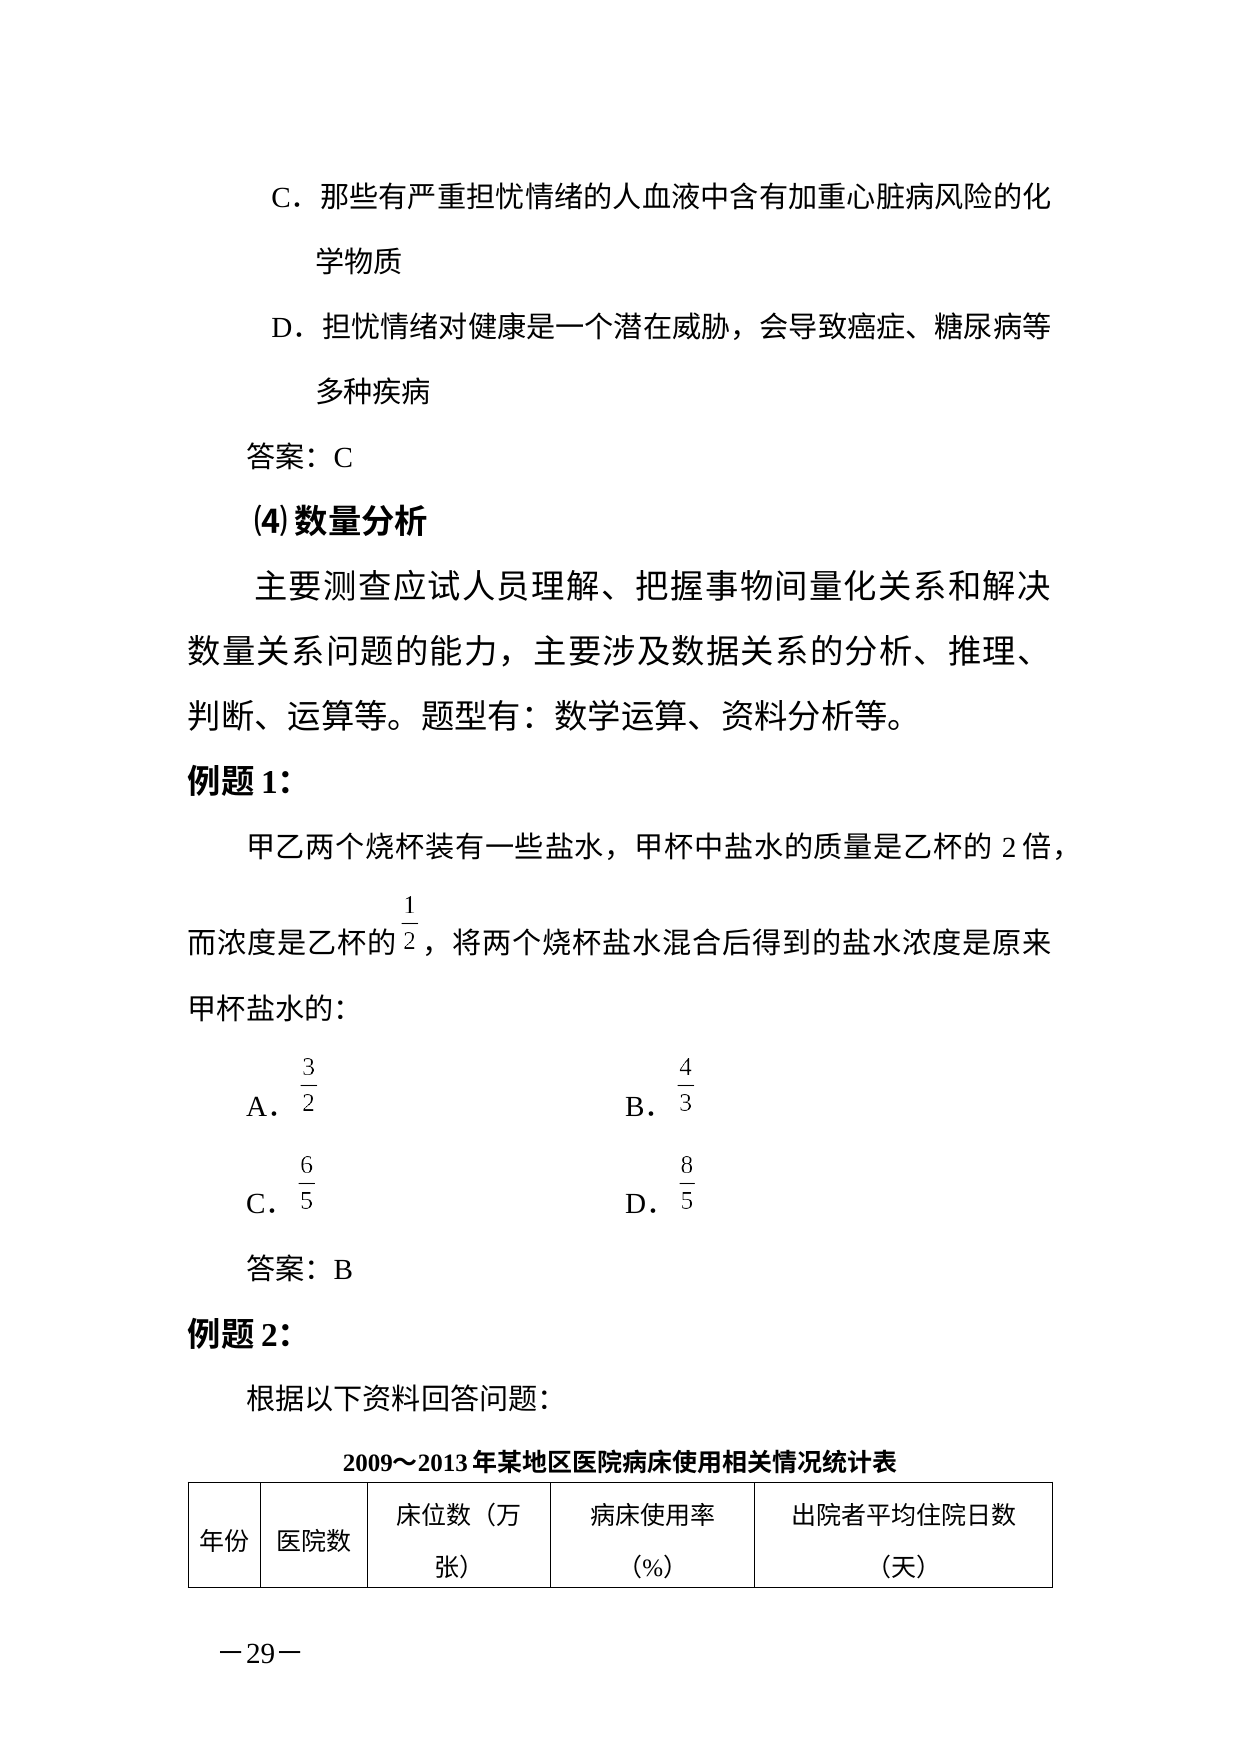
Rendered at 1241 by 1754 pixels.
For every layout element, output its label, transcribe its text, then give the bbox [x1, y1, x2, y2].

text 根据以下资料回答问题： [187, 1364, 1053, 1429]
table_header 出院者平均住院日数（天） [755, 1483, 1052, 1587]
text 甲乙两个烧杯装有一些盐水，甲杯中盐水的质量是乙杯的2倍，而浓度是乙杯的，将两个烧杯盐水混合后得到的盐水浓度是原来甲杯盐水的： [187, 812, 1053, 1039]
text D．担忧情绪对健康是一个潜在威胁，会导致癌症、糖尿病等多种疾病 [271, 292, 1053, 422]
text ⑷数量分析 [187, 487, 1053, 552]
text 例题1： [187, 747, 1053, 812]
text 2009～2013年某地区医院病床使用相关情况统计表 [187, 1429, 1053, 1482]
text 答案：C [187, 422, 1053, 487]
table_header 病床使用率（%） [551, 1483, 754, 1587]
text 主要测查应试人员理解、把握事物间量化关系和解决数量关系问题的能力，主要涉及数据关系的分析、推理、判断、运算等。题型有：数学运算、资料分析等。 [187, 552, 1053, 747]
text 答案：B [187, 1234, 1053, 1299]
text 例题2： [187, 1299, 1053, 1364]
text C． D． [187, 1137, 1053, 1234]
table_header 医院数 [261, 1483, 367, 1587]
table_header 年份 [189, 1483, 260, 1587]
text A． B． [187, 1039, 1053, 1137]
table_header 床位数（万张） [368, 1483, 550, 1587]
text C．那些有严重担忧情绪的人血液中含有加重心脏病风险的化学物质 [271, 162, 1053, 292]
